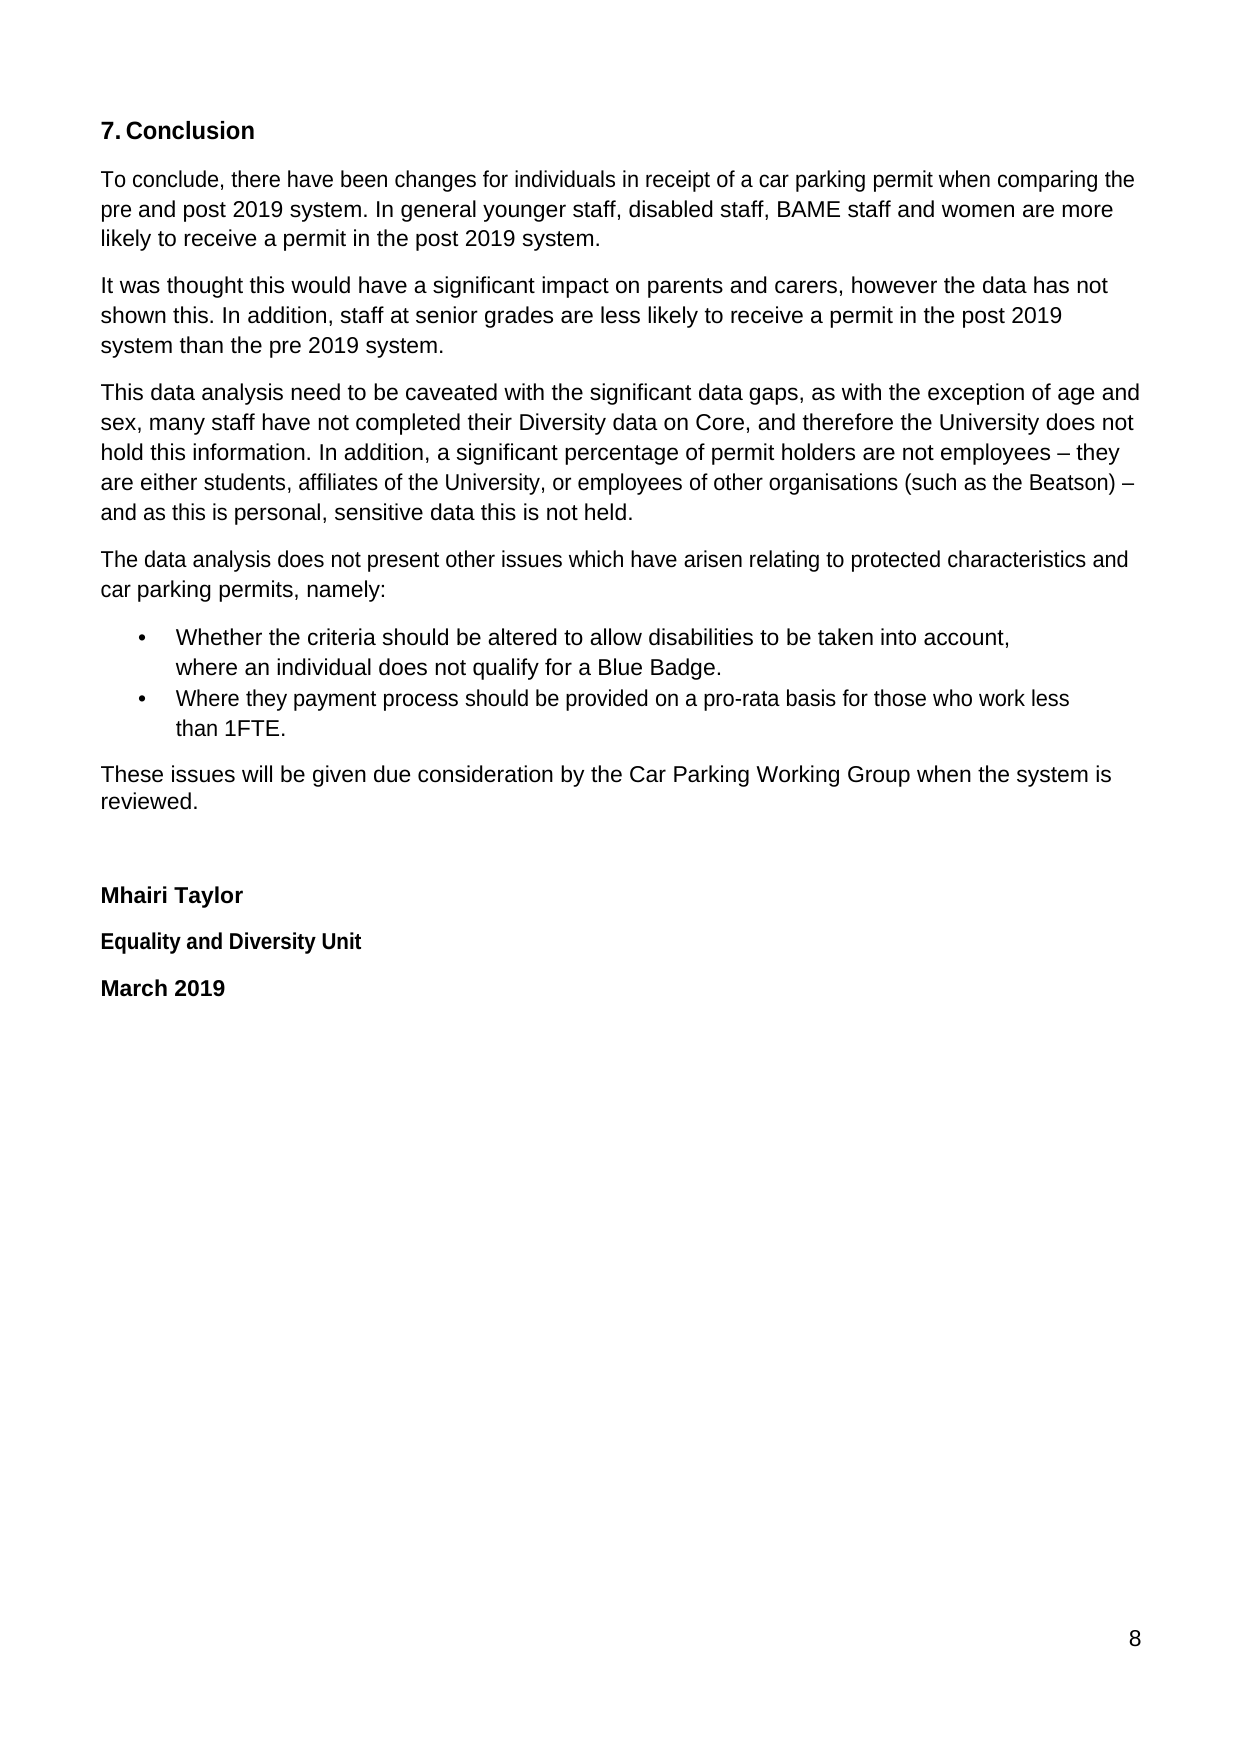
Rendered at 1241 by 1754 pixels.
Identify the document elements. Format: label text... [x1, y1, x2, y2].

list Whether the criteria should be altered to allow disabilities to be taken into account, where an individual does not qualify for a Blue Badge. [138, 624, 1050, 680]
text These issues will be given due consideration by the Car Parking Working Group when the system is reviewed. [100, 761, 1151, 814]
subtitle Mhairi Taylor [100, 882, 1151, 908]
text The data analysis does not present other issues which have arisen relating to protected characteristics and car parking permits, namely: [100, 546, 1151, 602]
subtitle Conclusion [100, 116, 1151, 145]
text To conclude, there have been changes for individuals in receipt of a car parking permit when comparing the pre and post 2019 system. In general younger staff, disabled staff, BAME staff and women are more likely to receive a permit in the post 2019 system. [100, 166, 1151, 252]
list Where they payment process should be provided on a pro-rata basis for those who work less than 1FTE. [138, 685, 1089, 741]
text Equality and Diversity Unit March 2019 [100, 928, 363, 1002]
text This data analysis need to be caveated with the significant data gaps, as with the exception of age and sex, many staff have not completed their Diversity data on Core, and therefore the University does not hold this information. In addition, a significant percentage of permit holders are not employees – they are either students, affiliates of the University, or employees of other organisations (such as the Beatson) – and as this is personal, sensitive data this is not held. [100, 378, 1151, 526]
text It was thought this would have a significant impact on parents and carers, however the data has not shown this. In addition, staff at senior grades are less likely to receive a permit in the post 2019 system than the pre 2019 system. [100, 272, 1111, 358]
